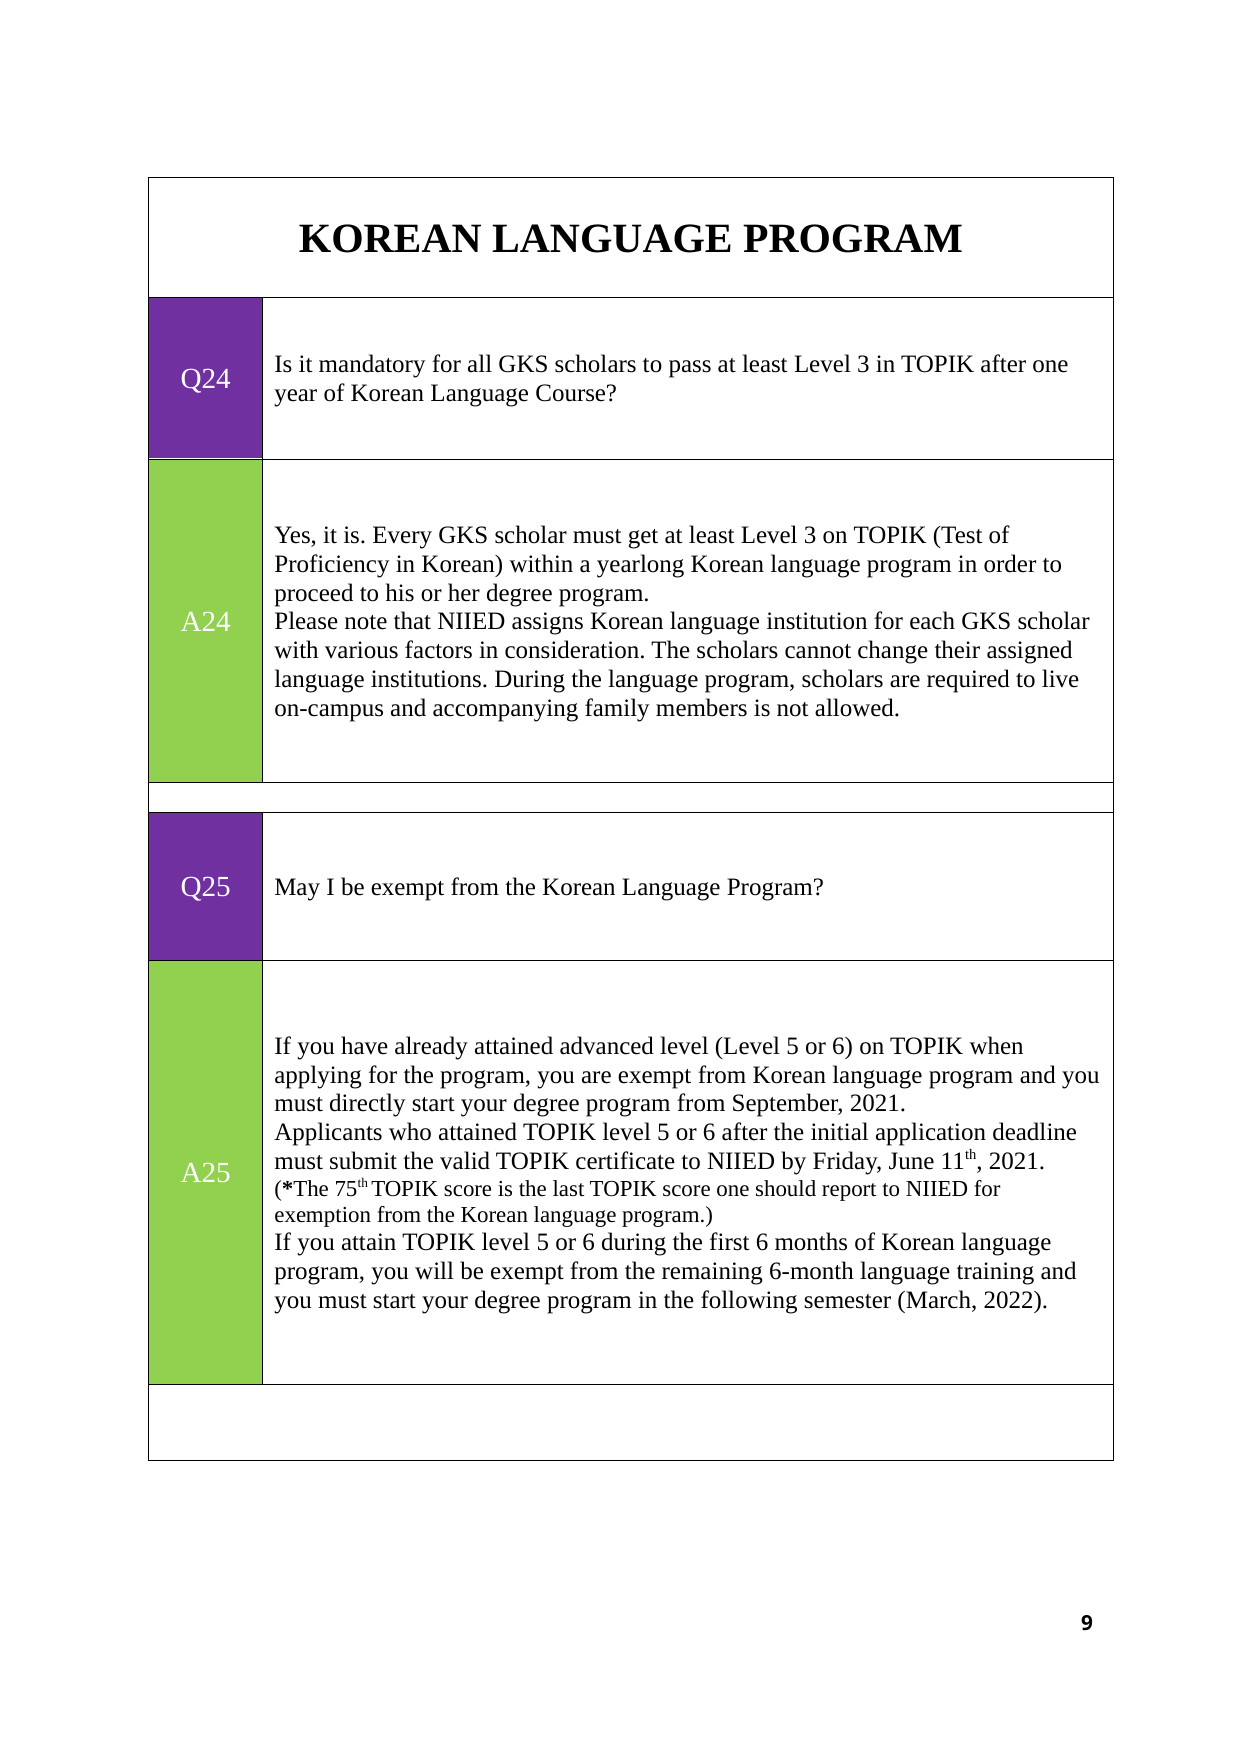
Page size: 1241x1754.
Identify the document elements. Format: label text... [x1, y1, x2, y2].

table_cell A24 [149, 460, 262, 782]
table_cell [149, 783, 1113, 812]
table_cell If you have already attained advanced level (Level 5 or 6) on TOPIK when applying for the program, you are exempt from Korean language program and you must directly start your degree program from September, 2021. Applicants who attained TOPIK level 5 or 6 after the initial application deadline must submit the valid TOPIK certificate to NIIED by Friday, June 11th, 2021. (*The 75th TOPIK score is the last TOPIK score one should report to NIIED for exemption from the Korean language program.) If you attain TOPIK level 5 or 6 during the first 6 months of Korean language program, you will be exempt from the remaining 6-month language training and you must start your degree program in the following semester (March, 2022). [263, 961, 1113, 1384]
table_cell May I be exempt from the Korean Language Program? [263, 813, 1113, 960]
table_cell A25 [149, 961, 262, 1384]
table_cell KOREAN LANGUAGE PROGRAM [149, 178, 1113, 297]
table_cell Yes, it is. Every GKS scholar must get at least Level 3 on TOPIK (Test of Proficiency in Korean) within a yearlong Korean language program in order to proceed to his or her degree program. Please note that NIIED assigns Korean language institution for each GKS scholar with various factors in consideration. The scholars cannot change their assigned language institutions. During the language program, scholars are required to live on-campus and accompanying family members is not allowed. [263, 460, 1113, 782]
table_cell Is it mandatory for all GKS scholars to pass at least Level 3 in TOPIK after one year of Korean Language Course? [263, 298, 1113, 458]
table_cell Q24 [149, 298, 262, 458]
table_cell Q25 [149, 813, 262, 960]
table_cell [149, 1385, 1113, 1460]
